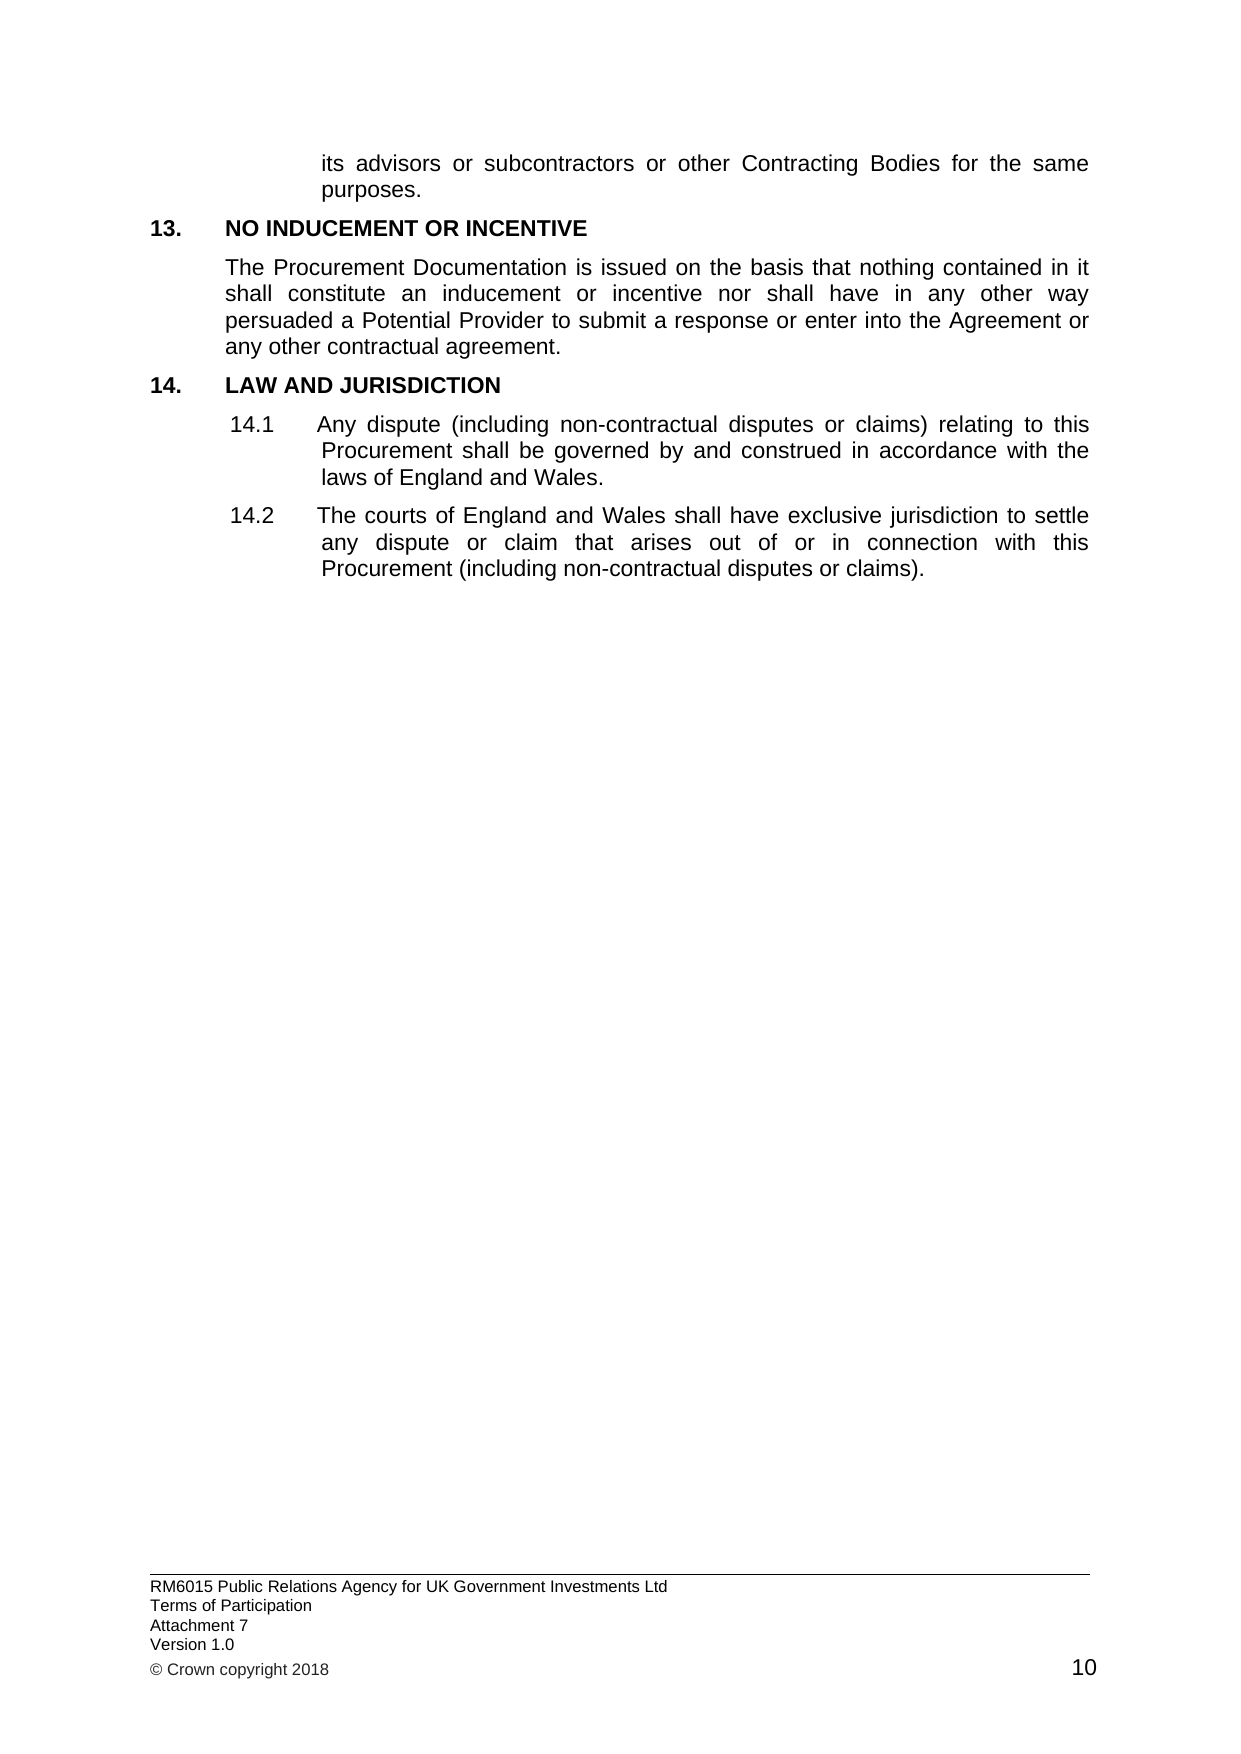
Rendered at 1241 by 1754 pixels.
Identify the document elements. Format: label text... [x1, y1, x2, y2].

subtitle The Procurement Documentation is issued on the basis that nothing contained in it shall constitute an inducement or incentive nor shall have in any other way persuaded a Potential Provider to submit a response or enter into the Agreement or any other contractual agreement. [225, 254, 1090, 359]
subtitle Law and Jurisdiction [150, 372, 1090, 398]
subtitle The courts of England and Wales shall have exclusive jurisdiction to settle any dispute or claim that arises out of or in connection with this Procurement (including non-contractual disputes or claims). [229, 502, 1090, 581]
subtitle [229, 150, 1090, 203]
subtitle Any dispute (including non-contractual disputes or claims) relating to this Procurement shall be governed by and construed in accordance with the laws of England and Wales. [229, 411, 1090, 490]
subtitle No inducement or incentive [150, 215, 1090, 242]
